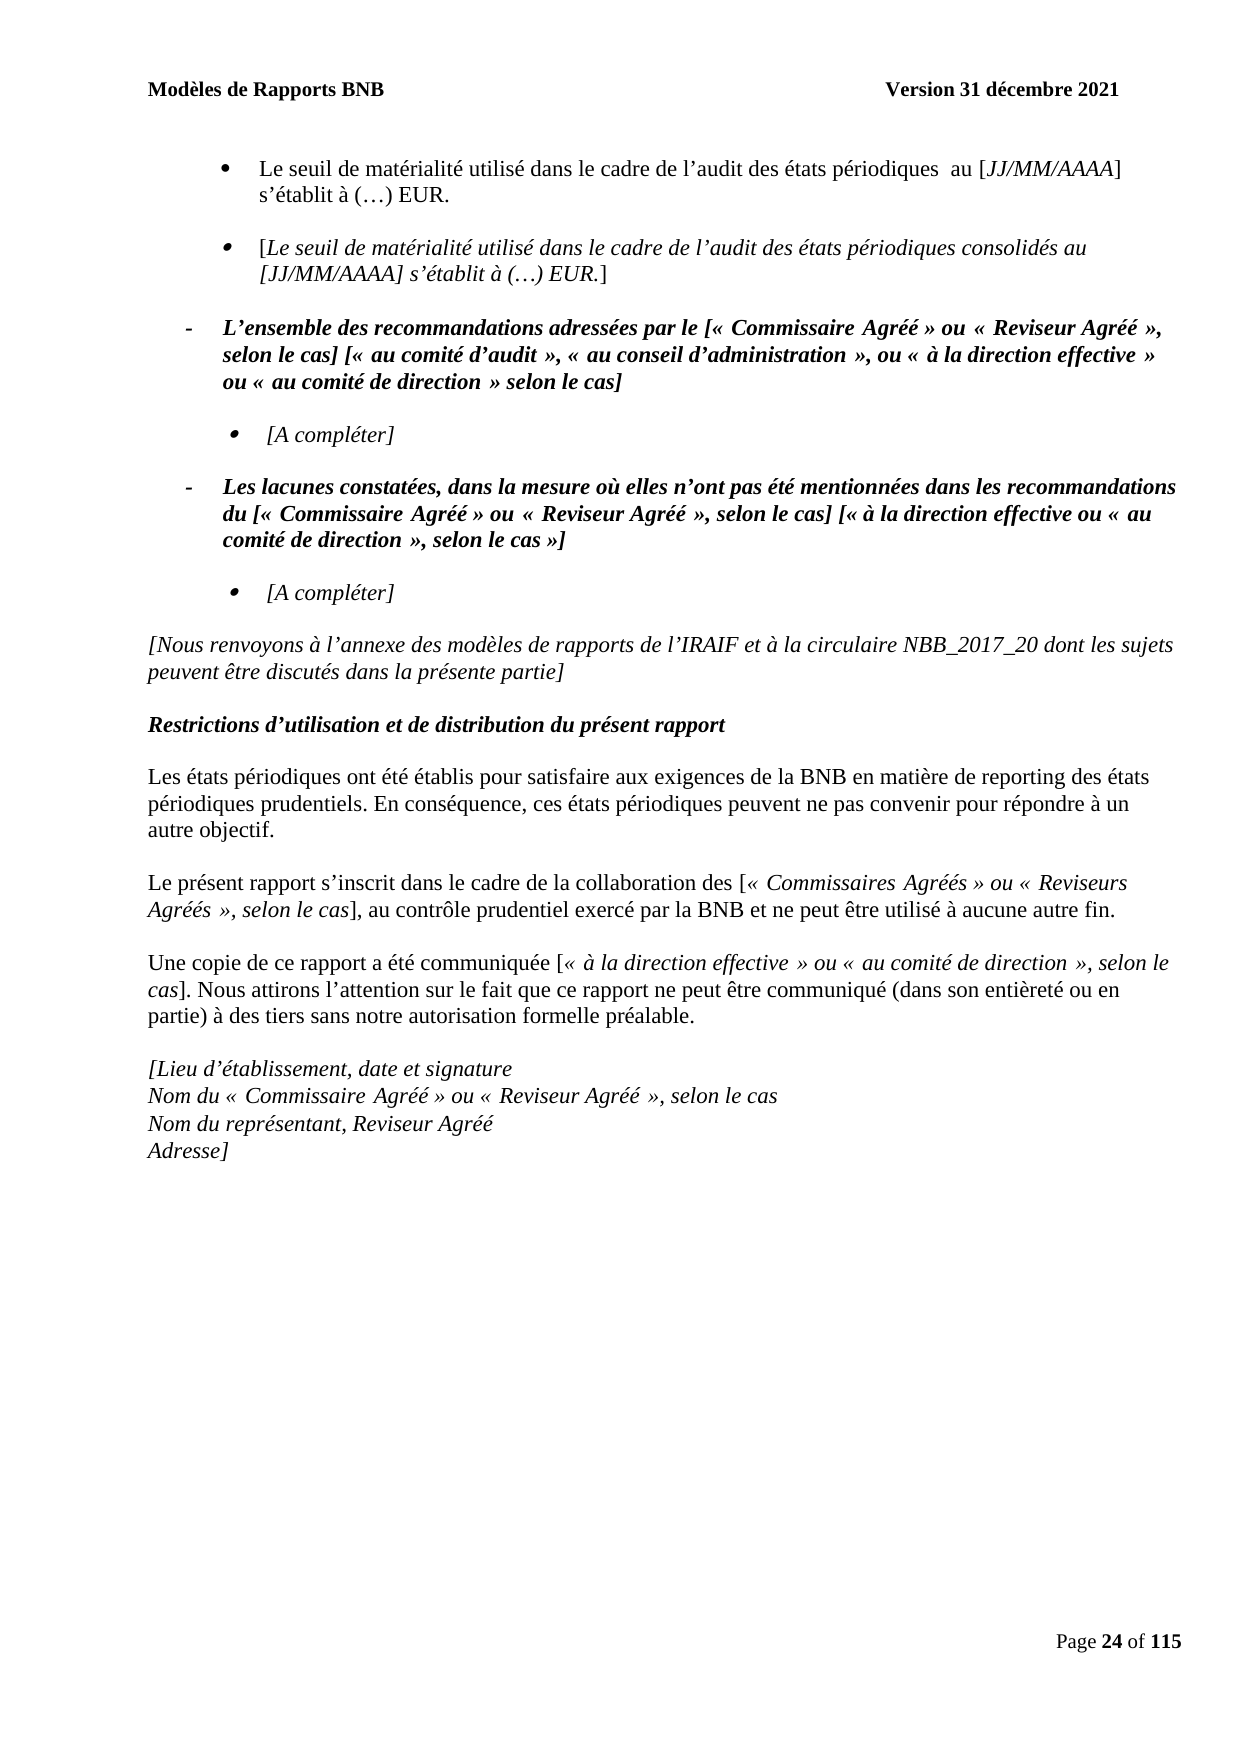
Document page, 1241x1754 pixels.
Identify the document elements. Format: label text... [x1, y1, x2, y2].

list L’ensemble des recommandations adressées par le [« Commissaire Agréé » ou « Reviseur Agréé », selon le cas] [« au comité d’audit », « au conseil d’administration », ou « à la direction effective » ou « au comité de direction » selon le cas] [185, 313, 1181, 394]
text Nom du « Commissaire Agréé » ou « Reviseur Agréé », selon le cas [148, 1082, 1181, 1109]
text Une copie de ce rapport a été communiquée [« à la direction effective » ou « au comité de direction », selon le cas]. Nous attirons l’attention sur le fait que ce rapport ne peut être communiqué (dans son entièreté ou en partie) à des tiers sans notre autorisation formelle préalable. [148, 949, 1181, 1028]
text Le présent rapport s’inscrit dans le cadre de la collaboration des [« Commissaires Agréés » ou « Reviseurs Agréés », selon le cas], au contrôle prudentiel exercé par la BNB et ne peut être utilisé à aucune autre fin. [148, 869, 1181, 923]
list [Le seuil de matérialité utilisé dans le cadre de l’audit des états périodiques consolidés au [JJ/MM/AAAA] s’établit à (…) EUR.] [221, 234, 1181, 287]
text Les états périodiques ont été établis pour satisfaire aux exigences de la BNB en matière de reporting des états périodiques prudentiels. En conséquence, ces états périodiques peuvent ne pas convenir pour répondre à un autre objectif. [148, 763, 1181, 842]
list Le seuil de matérialité utilisé dans le cadre de l’audit des états périodiques au [JJ/MM/AAAA] s’établit à (…) EUR. [221, 155, 1181, 208]
list Les lacunes constatées, dans la mesure où elles n’ont pas été mentionnées dans les recommandations du [« Commissaire Agréé » ou « Reviseur Agréé », selon le cas] [« à la direction effective ou « au comité de direction », selon le cas »] [185, 473, 1181, 552]
text [Nous renvoyons à l’annexe des modèles de rapports de l’IRAIF et à la circulaire NBB_2017_20 dont les sujets peuvent être discutés dans la présente partie] [148, 632, 1181, 684]
text [Lieu d’établissement, date et signature [148, 1055, 1181, 1082]
text Restrictions d’utilisation et de distribution du présent rapport [148, 711, 1181, 737]
text Nom du représentant, Reviseur Agréé [148, 1109, 1181, 1136]
list [A compléter] [228, 421, 1181, 447]
text Adresse] [148, 1136, 1181, 1163]
list [A compléter] [228, 579, 1181, 605]
